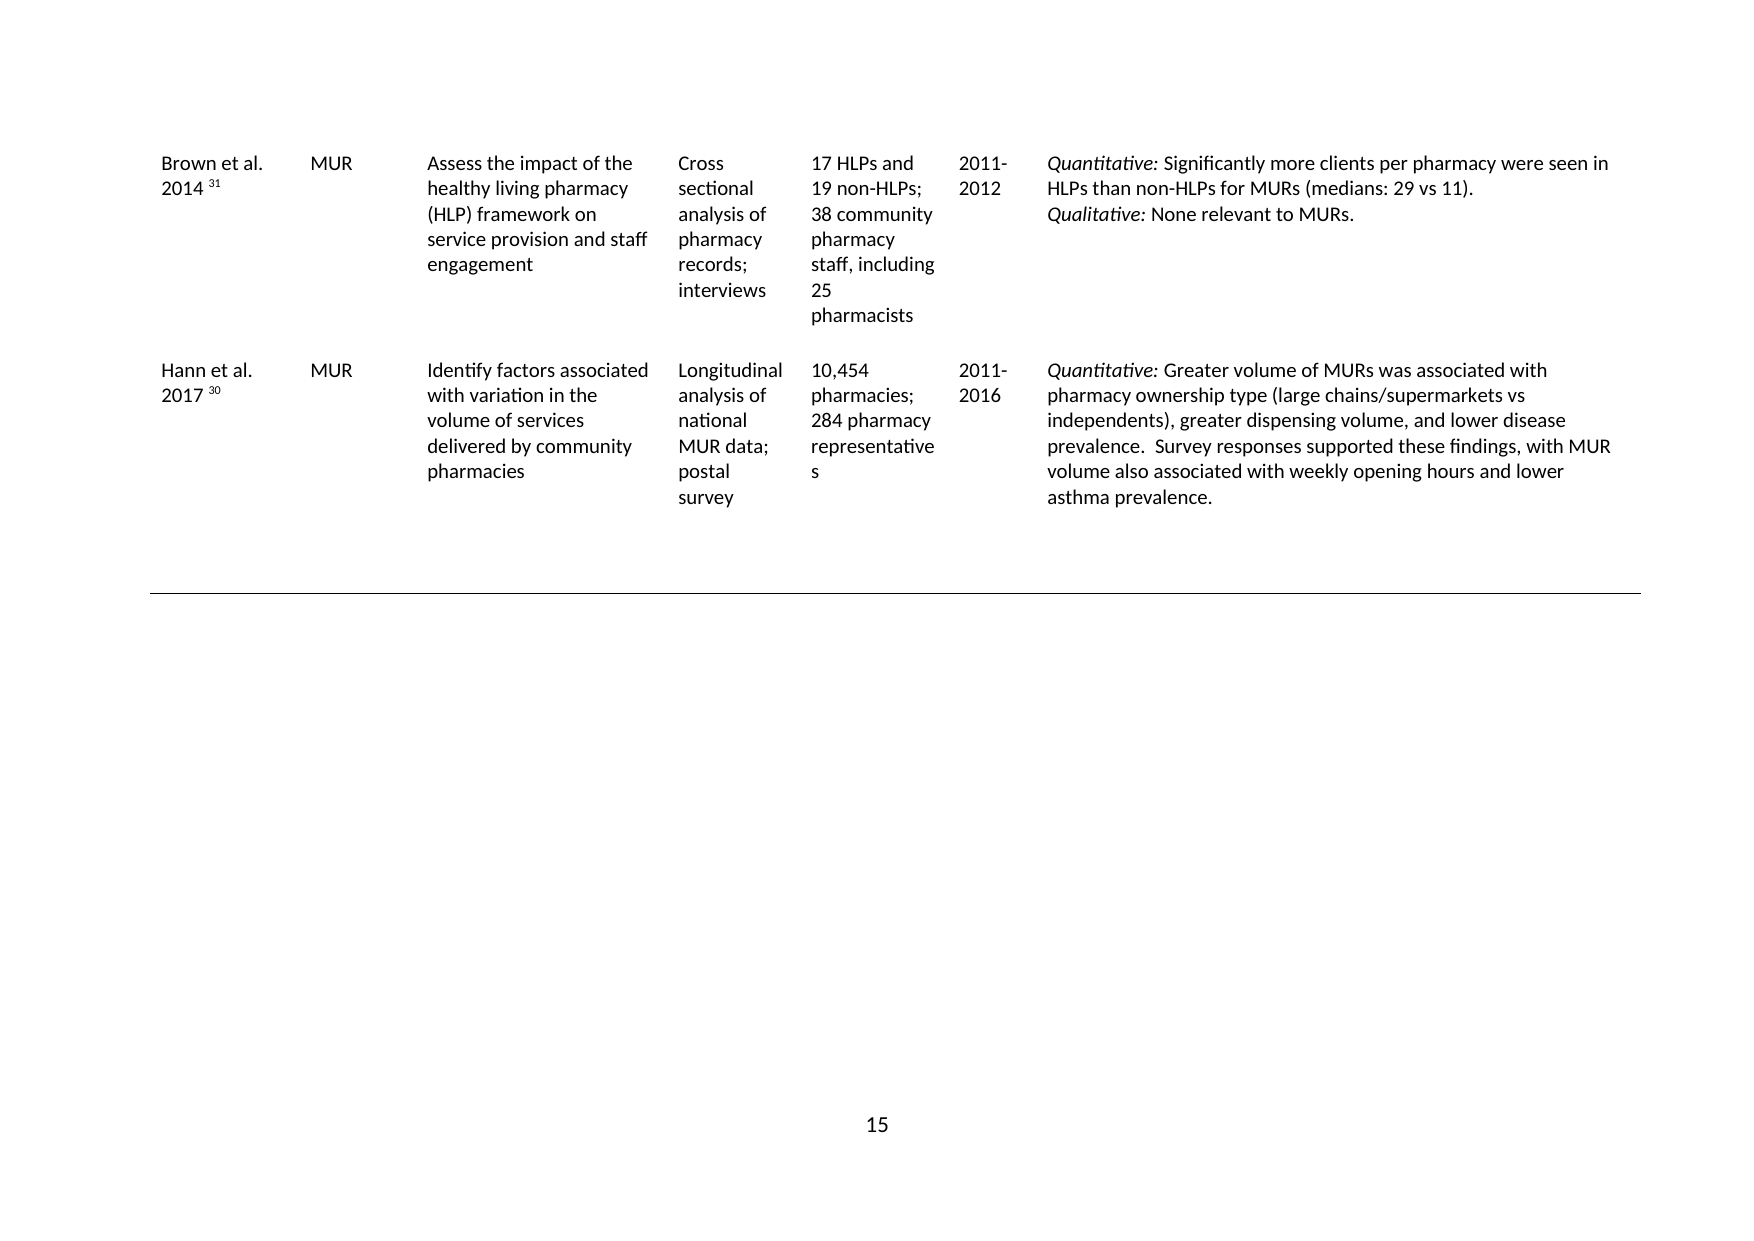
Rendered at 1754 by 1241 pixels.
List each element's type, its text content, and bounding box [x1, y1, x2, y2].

table_cell 10,454 pharmacies; 284 pharmacy representatives [800, 357, 947, 593]
table_cell Identify factors associated with variation in the volume of services delivered by community pharmacies [416, 357, 667, 593]
table_cell 17 HLPs and 19 non-HLPs; 38 community pharmacy staff, including 25 pharmacists [800, 150, 947, 357]
table_cell Quantitative: Greater volume of MURs was associated with pharmacy ownership type (large chains/supermarkets vs independents), greater dispensing volume, and lower disease prevalence. Survey responses supported these findings, with MUR volume also associated with weekly opening hours and lower asthma prevalence. [1036, 357, 1641, 593]
table_cell Assess the impact of the healthy living pharmacy (HLP) framework on service provision and staff engagement [416, 150, 667, 357]
table_cell 2011-2012 [948, 150, 1036, 357]
table_cell Quantitative: Significantly more clients per pharmacy were seen in HLPs than non-HLPs for MURs (medians: 29 vs 11). Qualitative: None relevant to MURs. [1036, 150, 1641, 357]
table_cell MUR [299, 150, 416, 357]
table_cell MUR [299, 357, 416, 593]
table_cell Hann et al. 2017 30 [150, 357, 299, 593]
table_cell 2011-2016 [948, 357, 1036, 593]
table_cell Longitudinal analysis of national MUR data; postal survey [667, 357, 799, 593]
table_cell Cross sectional analysis of pharmacy records; interviews [667, 150, 799, 357]
table_cell Brown et al. 2014 31 [150, 150, 299, 357]
